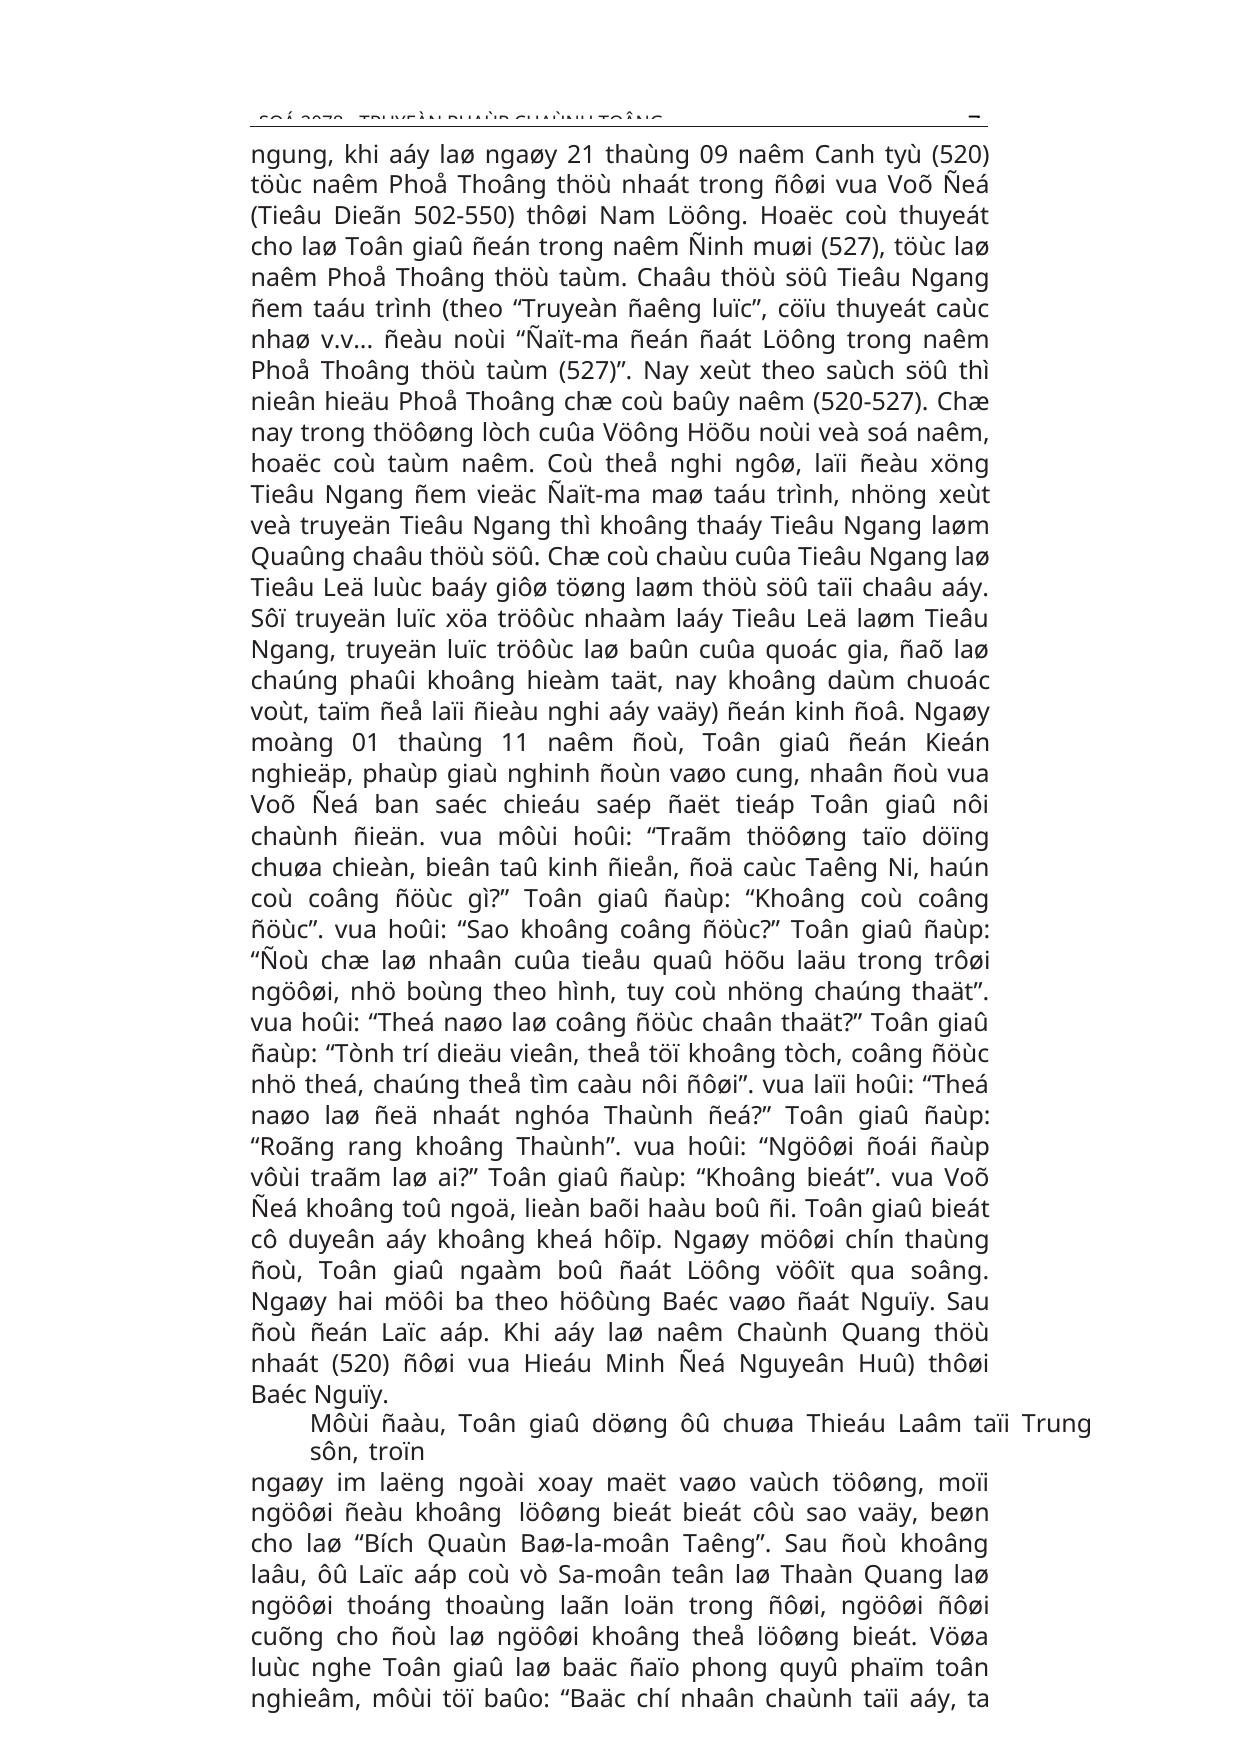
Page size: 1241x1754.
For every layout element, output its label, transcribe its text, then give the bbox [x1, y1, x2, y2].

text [250, 1467, 990, 1715]
text ngung, khi aáy laø ngaøy 21 thaùng 09 naêm Canh tyù (520) töùc naêm Phoå Thoâng thöù nhaát trong ñôøi vua Voõ Ñeá (Tieâu Dieãn 502-550) thôøi Nam Löông. Hoaëc coù thuyeát cho laø Toân giaû ñeán trong naêm Ñinh muøi (527), töùc laø naêm Phoå Thoâng thöù taùm. Chaâu thöù söû Tieâu Ngang ñem taáu trình (theo “Truyeàn ñaêng luïc”, cöïu thuyeát caùc nhaø v.v... ñeàu noùi “Ñaït-ma ñeán ñaát Löông trong naêm Phoå Thoâng thöù taùm (527)”. Nay xeùt theo saùch söû thì nieân hieäu Phoå Thoâng chæ coù baûy naêm (520-527). Chæ nay trong thöôøng lòch cuûa Vöông Höõu noùi veà soá naêm, hoaëc coù taùm naêm. Coù theå nghi ngôø, laïi ñeàu xöng Tieâu Ngang ñem vieäc Ñaït-ma maø taáu trình, nhöng xeùt veà truyeän Tieâu Ngang thì khoâng thaáy Tieâu Ngang laøm Quaûng chaâu thöù söû. Chæ coù chaùu cuûa Tieâu Ngang laø Tieâu Leä luùc baáy giôø töøng laøm thöù söû taïi chaâu aáy. Sôï truyeän luïc xöa tröôùc nhaàm laáy Tieâu Leä laøm Tieâu Ngang, truyeän luïc tröôùc laø baûn cuûa quoác gia, ñaõ laø chaúng phaûi khoâng hieàm taät, nay khoâng daùm chuoác voùt, taïm ñeå laïi ñieàu nghi aáy vaäy) ñeán kinh ñoâ. Ngaøy moàng 01 thaùng 11 naêm ñoù, Toân giaû ñeán Kieán nghieäp, phaùp giaù nghinh ñoùn vaøo cung, nhaân ñoù vua Voõ Ñeá ban saéc chieáu saép ñaët tieáp Toân giaû nôi chaùnh ñieän. vua môùi hoûi: “Traãm thöôøng taïo döïng chuøa chieàn, bieân taû kinh ñieån, ñoä caùc Taêng Ni, haún coù coâng ñöùc gì?” Toân giaû ñaùp: “Khoâng coù coâng ñöùc”. vua hoûi: “Sao khoâng coâng ñöùc?” Toân giaû ñaùp: “Ñoù chæ laø nhaân cuûa tieåu quaû höõu laäu trong trôøi ngöôøi, nhö boùng theo hình, tuy coù nhöng chaúng thaät”. vua hoûi: “Theá naøo laø coâng ñöùc chaân thaät?” Toân giaû ñaùp: “Tònh trí dieäu vieân, theå töï khoâng tòch, coâng ñöùc nhö theá, chaúng theå tìm caàu nôi ñôøi”. vua laïi hoûi: “Theá naøo laø ñeä nhaát nghóa Thaùnh ñeá?” Toân giaû ñaùp: “Roãng rang khoâng Thaùnh”. vua hoûi: “Ngöôøi ñoái ñaùp vôùi traãm laø ai?” Toân giaû ñaùp: “Khoâng bieát”. vua Voõ Ñeá khoâng toû ngoä, lieàn baõi haàu boû ñi. Toân giaû bieát cô duyeân aáy khoâng kheá hôïp. Ngaøy möôøi chín thaùng ñoù, Toân giaû ngaàm boû ñaát Löông vöôït qua soâng. Ngaøy hai möôi ba theo höôùng Baéc vaøo ñaát Nguïy. Sau ñoù ñeán Laïc aáp. Khi aáy laø naêm Chaùnh Quang thöù nhaát (520) ñôøi vua Hieáu Minh Ñeá Nguyeân Huû) thôøi Baéc Nguïy. [250, 138, 990, 1411]
text Môùi ñaàu, Toân giaû döøng ôû chuøa Thieáu Laâm taïi Trung sôn, troïn [309, 1411, 1092, 1466]
